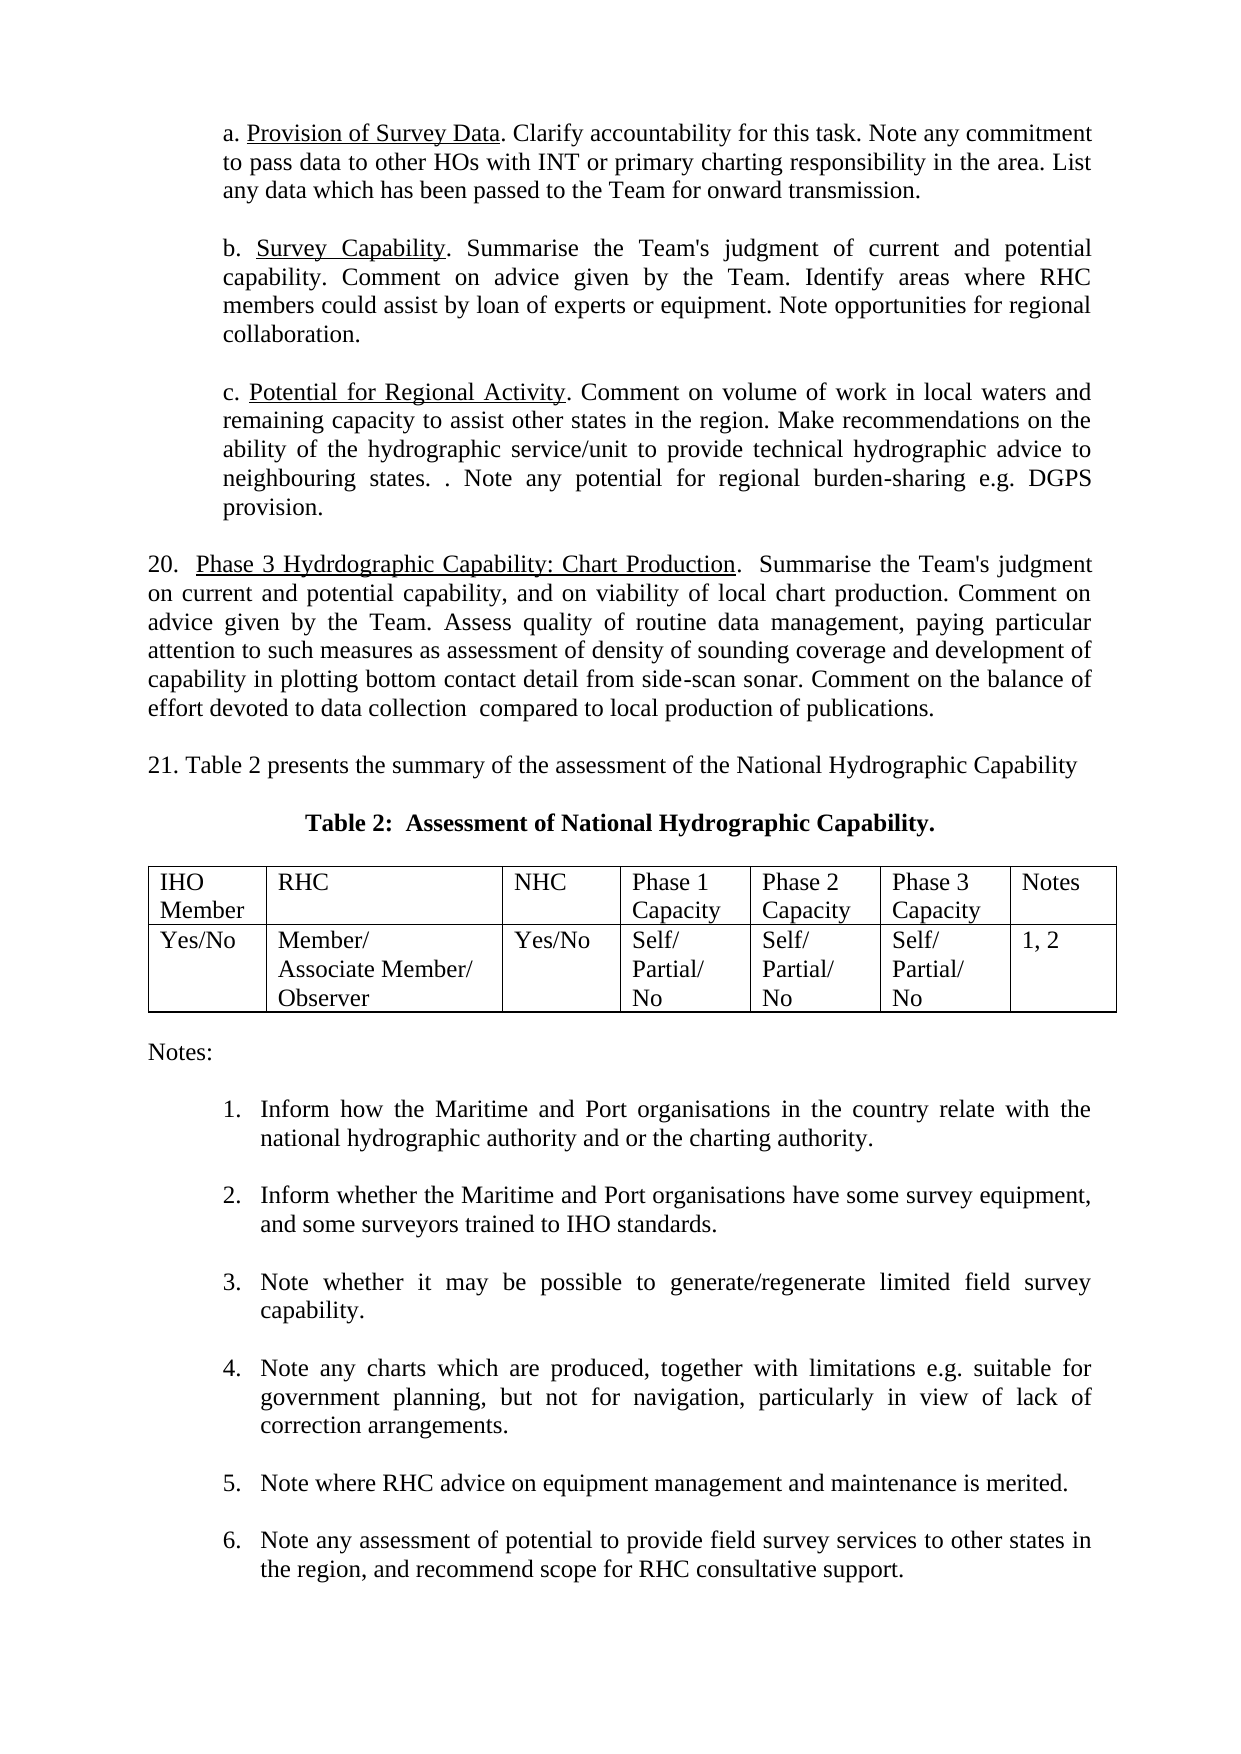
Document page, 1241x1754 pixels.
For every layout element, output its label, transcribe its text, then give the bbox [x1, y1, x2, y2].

text 20. Phase 3 Hydrdographic Capability: Chart Production. Summarise the Team's judgment on current and potential capability, and on viability of local chart production. Comment on advice given by the Team. Assess quality of routine data management, paying particular attention to such measures as assessment of density of sounding coverage and development of capability in plotting bottom contact detail from side-scan sonar. Comment on the balance of effort devoted to data collection compared to local production of publications. [148, 549, 1092, 722]
table_header Phase 3 Capacity [881, 867, 1010, 924]
table_cell Yes/No [149, 925, 266, 1011]
list Inform whether the Maritime and Port organisations have some survey equipment, and some surveyors trained to IHO standards. [223, 1180, 1092, 1238]
table_cell Self/ Partial/ No [751, 925, 880, 1011]
table_cell Member/ Associate Member/ Observer [267, 925, 502, 1011]
text a. Provision of Survey Data. Clarify accountability for this task. Note any commitment to pass data to other HOs with INT or primary charting responsibility in the area. List any data which has been passed to the Team for onward transmission. [223, 118, 1092, 204]
table_header NHC [503, 867, 620, 924]
list Note where RHC advice on equipment management and maintenance is merited. [223, 1468, 1092, 1497]
list Note any charts which are produced, together with limitations e.g. suitable for government planning, but not for navigation, particularly in view of lack of correction arrangements. [223, 1353, 1092, 1439]
table_header IHO Member [149, 867, 266, 924]
text c. Potential for Regional Activity. Comment on volume of work in local waters and remaining capacity to assist other states in the region. Make recommendations on the ability of the hydrographic service/unit to provide technical hydrographic advice to neighbouring states. . Note any potential for regional burden-sharing e.g. DGPS provision. [223, 377, 1092, 521]
text Table 2: Assessment of National Hydrographic Capability. [148, 808, 1092, 837]
table_cell Yes/No [503, 925, 620, 1011]
table_header RHC [267, 867, 502, 924]
text 21. Table 2 presents the summary of the assessment of the National Hydrographic Capability [148, 751, 1092, 779]
table_header Phase 2 Capacity [751, 867, 880, 924]
text b. Survey Capability. Summarise the Team's judgment of current and potential capability. Comment on advice given by the Team. Identify areas where RHC members could assist by loan of experts or equipment. Note opportunities for regional collaboration. [223, 233, 1092, 348]
table_cell 1, 2 [1011, 925, 1116, 1011]
list Note any assessment of potential to provide field survey services to other states in the region, and recommend scope for RHC consultative support. [223, 1525, 1092, 1583]
list Inform how the Maritime and Port organisations in the country relate with the national hydrographic authority and or the charting authority. [223, 1094, 1092, 1152]
table_header Phase 1 Capacity [621, 867, 750, 924]
list Note whether it may be possible to generate/regenerate limited field survey capability. [223, 1267, 1092, 1324]
text Notes: [148, 1037, 1092, 1065]
table_cell Self/ Partial/ No [621, 925, 750, 1011]
table_cell Self/ Partial/ No [881, 925, 1010, 1011]
table_header Notes [1011, 867, 1116, 924]
